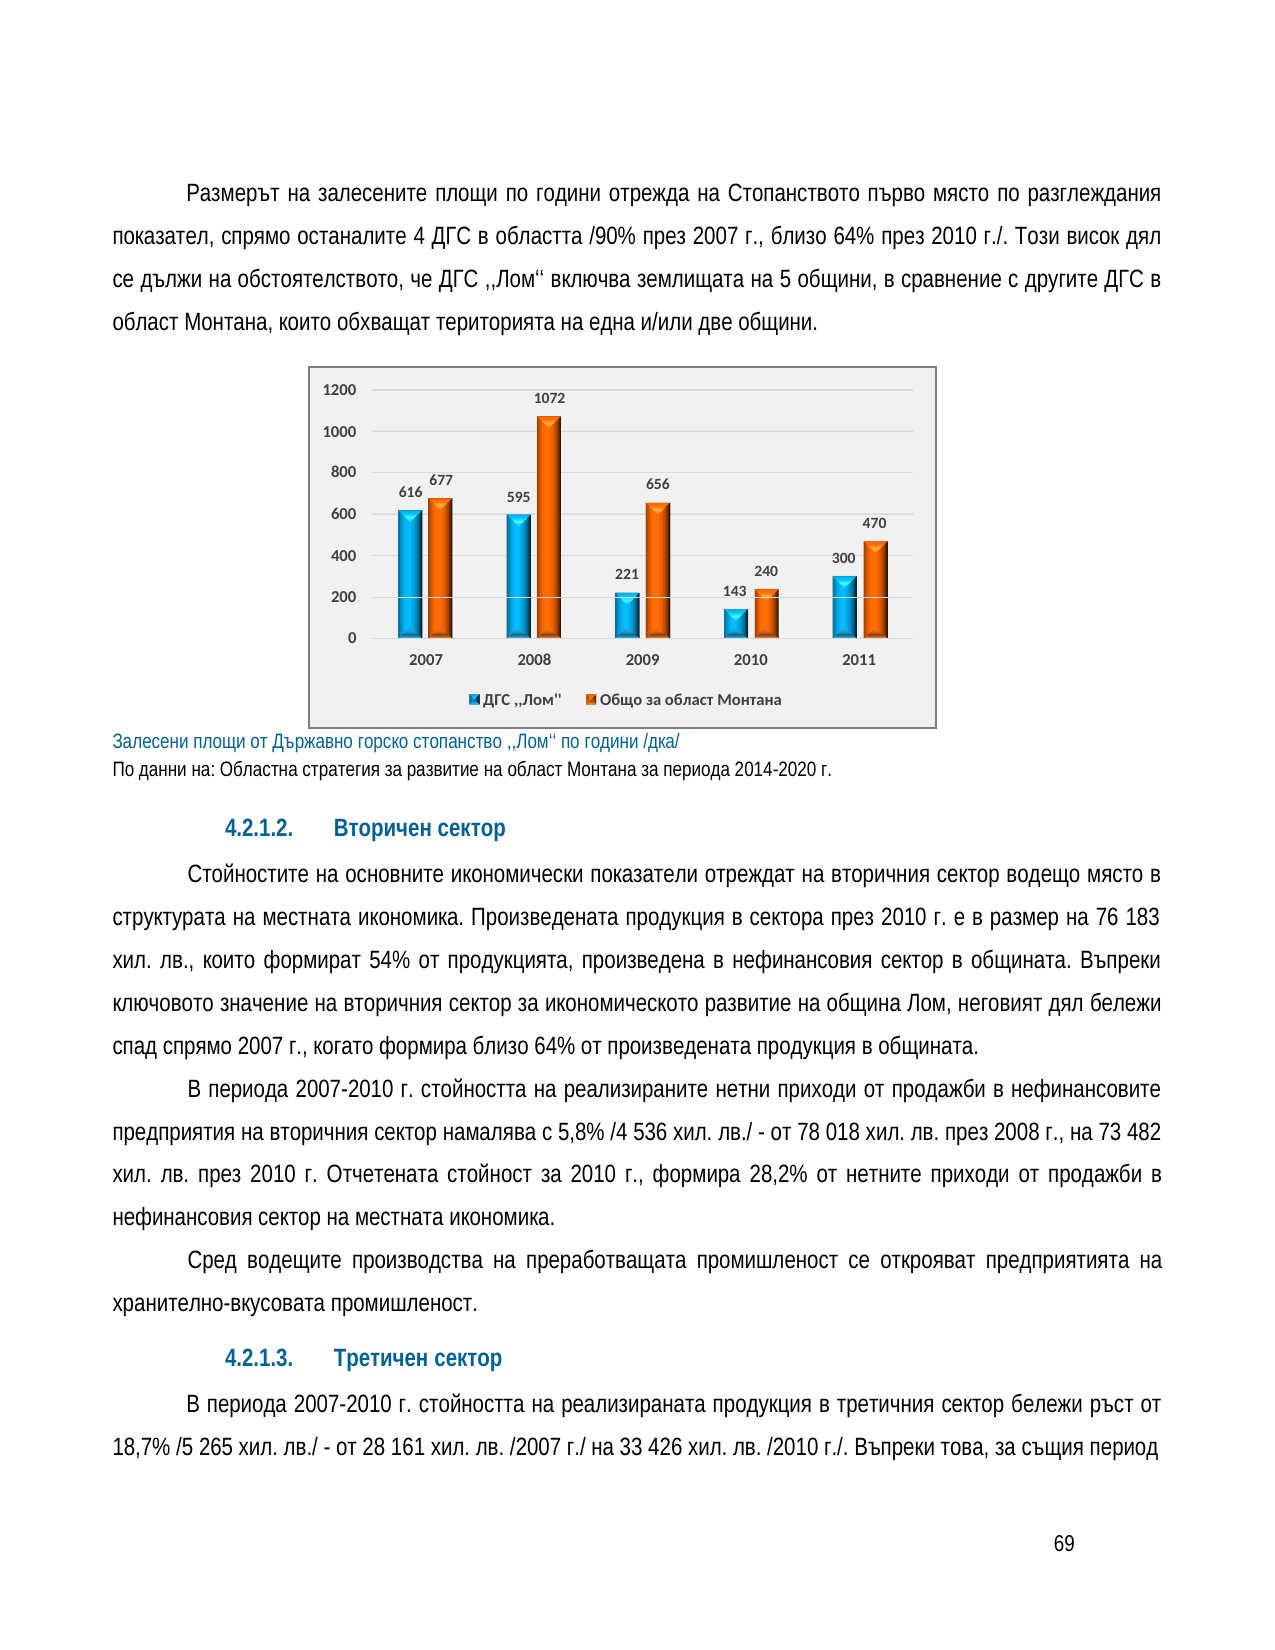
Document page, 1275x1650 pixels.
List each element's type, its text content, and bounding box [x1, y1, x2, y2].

text По данни на: Областна стратегия за развитие на област Монтана за периода 2014-2020 г. [112, 757, 1185, 781]
text В периода 2007-2010 г. стойността на реализираната продукция в третичния сектор бележи ръст от 18,7% /5 265 хил. лв./ - от 28 161 хил. лв. /2007 г./ на 33 426 хил. лв. /2010 г./. Въпреки това, за същия период [112, 1389, 1163, 1461]
list Третичен сектор [225, 1343, 1185, 1372]
text Залесени площи от Държавно горско стопанство ,,Лом‘‘ по години /дка/ [112, 362, 1185, 753]
text Стойностите на основните икономически показатели отреждат на вторичния сектор водещо място в структурата на местната икономика. Произведената продукция в сектора през 2010 г. е в размер на 76 183 хил. лв., които формират 54% от продукцията, произведена в нефинансовия сектор в общината. Въпреки ключовото значение на вторичния сектор за икономическото развитие на община Лом, неговият дял бележи спад спрямо 2007 г., когато формира близо 64% от произведената продукция в общината. [112, 859, 1163, 1059]
picture [630, 737, 635, 745]
text Размерът на залесените площи по години отрежда на Стопанството първо място по разглеждания показател, спрямо останалите 4 ДГС в областта /90% през 2007 г., близо 64% през 2010 г./. Този висок дял се дължи на обстоятелството, че ДГС ,,Лом‘‘ включва землищата на 5 общини, в сравнение с другите ДГС в област Монтана, които обхващат територията на една и/или две общини. [112, 178, 1163, 335]
picture [237, 737, 242, 745]
list Вторичен сектор [225, 813, 1185, 842]
text В периода 2007-2010 г. стойността на реализираните нетни приходи от продажби в нефинансовите предприятия на вторичния сектор намалява с 5,8% /4 536 хил. лв./ - от 78 018 хил. лв. през 2008 г., на 73 482 хил. лв. през 2010 г. Отчетената стойност за 2010 г., формира 28,2% от нетните приходи от продажби в нефинансовия сектор на местната икономика. [112, 1074, 1163, 1231]
picture [180, 737, 185, 745]
picture [611, 737, 616, 745]
text Сред водещите производства на преработващата промишленост се открояват предприятията на хранително-вкусовата промишленост. [112, 1245, 1163, 1317]
